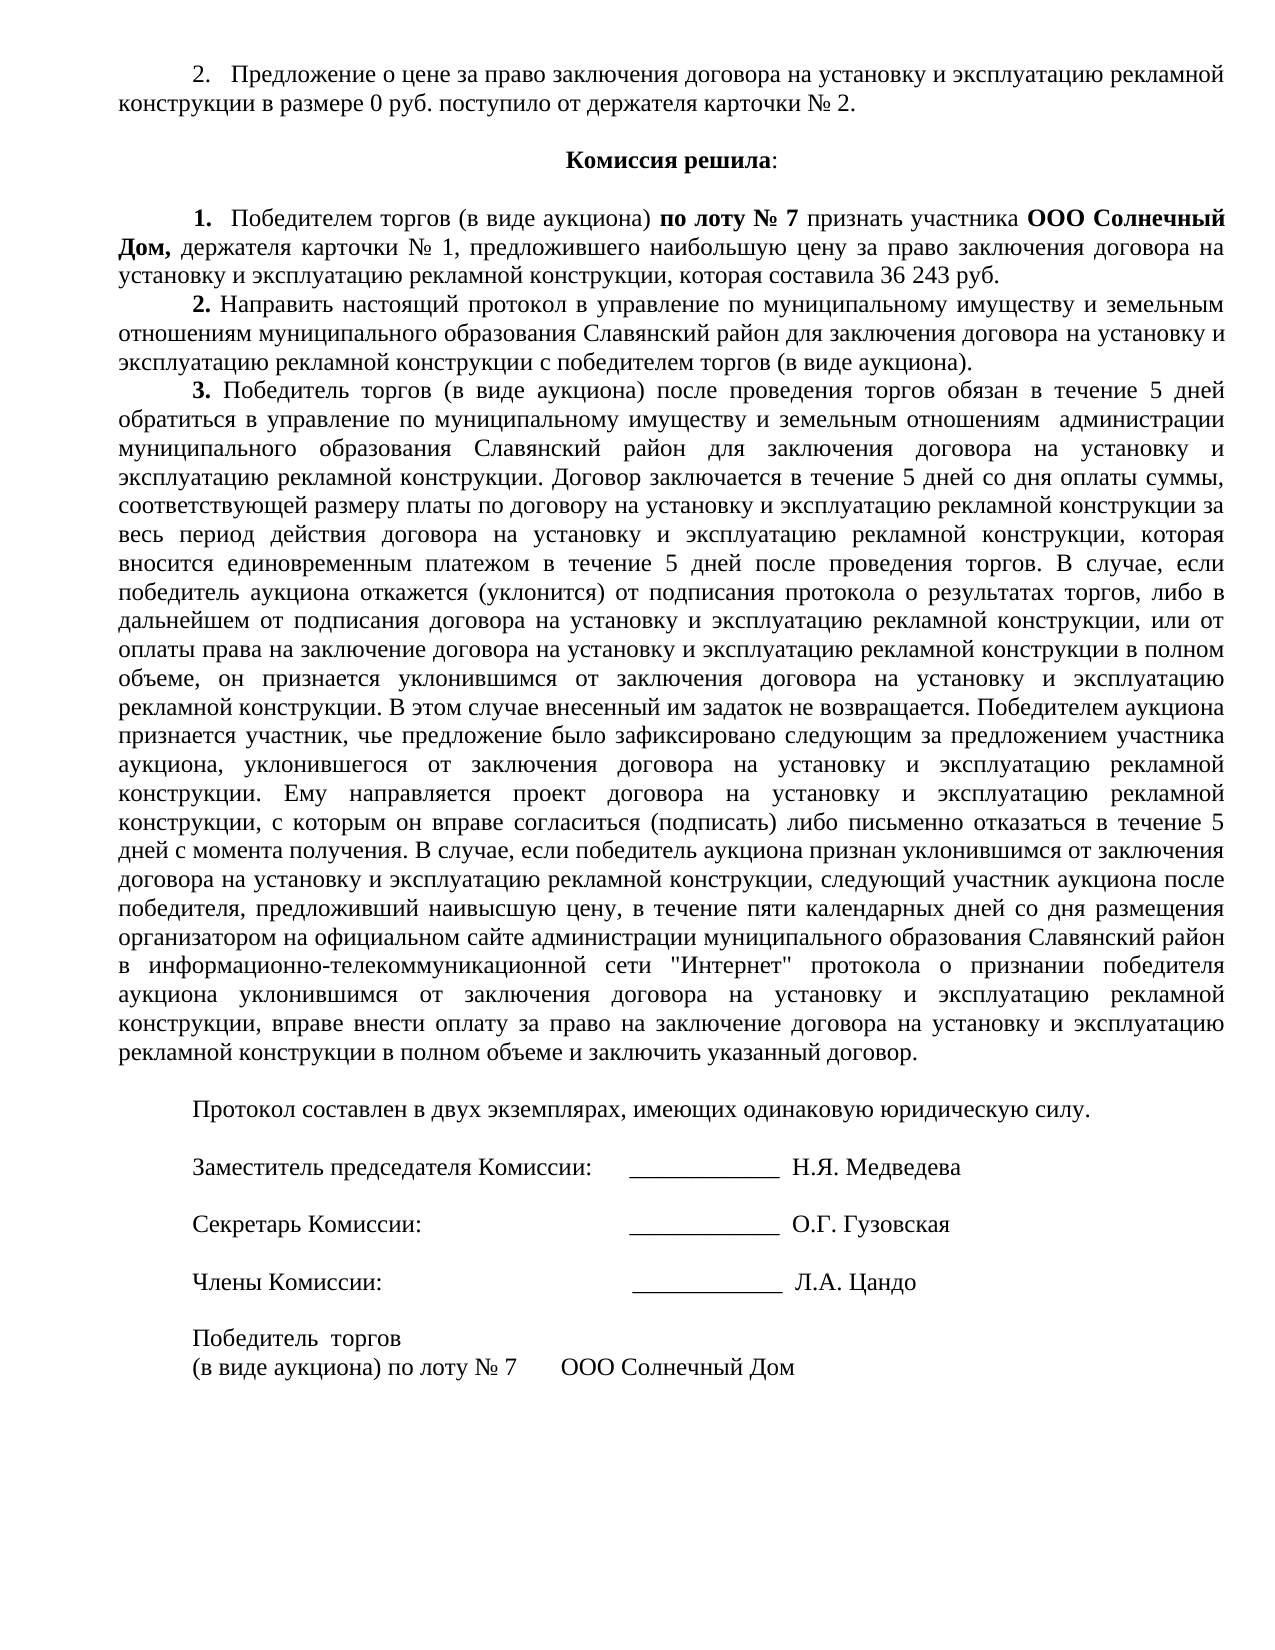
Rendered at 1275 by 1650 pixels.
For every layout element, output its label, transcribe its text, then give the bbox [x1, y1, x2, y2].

text Члены Комиссии: ____________ Л.А. Цандо [118, 1267, 1226, 1295]
text Победитель торгов [118, 1323, 1226, 1352]
list Победителем торгов (в виде аукциона) по лоту № 7 признать участника ООО Солнечный Дом, держателя карточки № 1, предложившего наибольшую цену за право заключения договора на установку и эксплуатацию рекламной конструкции, которая составила 36 243 руб. [118, 203, 1226, 289]
text 2. Направить настоящий протокол в управление по муниципальному имуществу и земельным отношениям муниципального образования Славянский район для заключения договора на установку и эксплуатацию рекламной конструкции с победителем торгов (в виде аукциона). [118, 289, 1226, 375]
text 3. Победитель торгов (в виде аукциона) после проведения торгов обязан в течение 5 дней обратиться в управление по муниципальному имуществу и земельным отношениям администрации муниципального образования Славянский район для заключения договора на установку и эксплуатацию рекламной конструкции. Договор заключается в течение 5 дней со дня оплаты суммы, соответствующей размеру платы по договору на установку и эксплуатацию рекламной конструкции за весь период действия договора на установку и эксплуатацию рекламной конструкции, которая вносится единовременным платежом в течение 5 дней после проведения торгов. В случае, если победитель аукциона откажется (уклонится) от подписания протокола о результатах торгов, либо в дальнейшем от подписания договора на установку и эксплуатацию рекламной конструкции, или от оплаты права на заключение договора на установку и эксплуатацию рекламной конструкции в полном объеме, он признается уклонившимся от заключения договора на установку и эксплуатацию рекламной конструкции. В этом случае внесенный им задаток не возвращается. Победителем аукциона признается участник, чье предложение было зафиксировано следующим за предложением участника аукциона, уклонившегося от заключения договора на установку и эксплуатацию рекламной конструкции. Ему направляется проект договора на установку и эксплуатацию рекламной конструкции, с которым он вправе согласиться (подписать) либо письменно отказаться в течение 5 дней с момента получения. В случае, если победитель аукциона признан уклонившимся от заключения договора на установку и эксплуатацию рекламной конструкции, следующий участник аукциона после победителя, предложивший наивысшую цену, в течение пяти календарных дней со дня размещения организатором на официальном сайте администрации муниципального образования Славянский район в информационно-телекоммуникационной сети "Интернет" протокола о признании победителя аукциона уклонившимся от заключения договора на установку и эксплуатацию рекламной конструкции, вправе внести оплату за право на заключение договора на установку и эксплуатацию рекламной конструкции в полном объеме и заключить указанный договор. [118, 375, 1226, 1065]
text (в виде аукциона) по лоту № 7 ООО Солнечный Дом [118, 1352, 1226, 1381]
text Секретарь Комиссии: ____________ О.Г. Гузовская [118, 1209, 1226, 1238]
list Предложение о цене за право заключения договора на установку и эксплуатацию рекламной конструкции в размере 0 руб. поступило от держателя карточки № 2. [118, 59, 1226, 117]
text Протокол составлен в двух экземплярах, имеющих одинаковую юридическую силу. [118, 1094, 1226, 1123]
text Комиссия решила: [118, 145, 1226, 174]
text Заместитель председателя Комиссии: ____________ Н.Я. Медведева [118, 1152, 1226, 1180]
